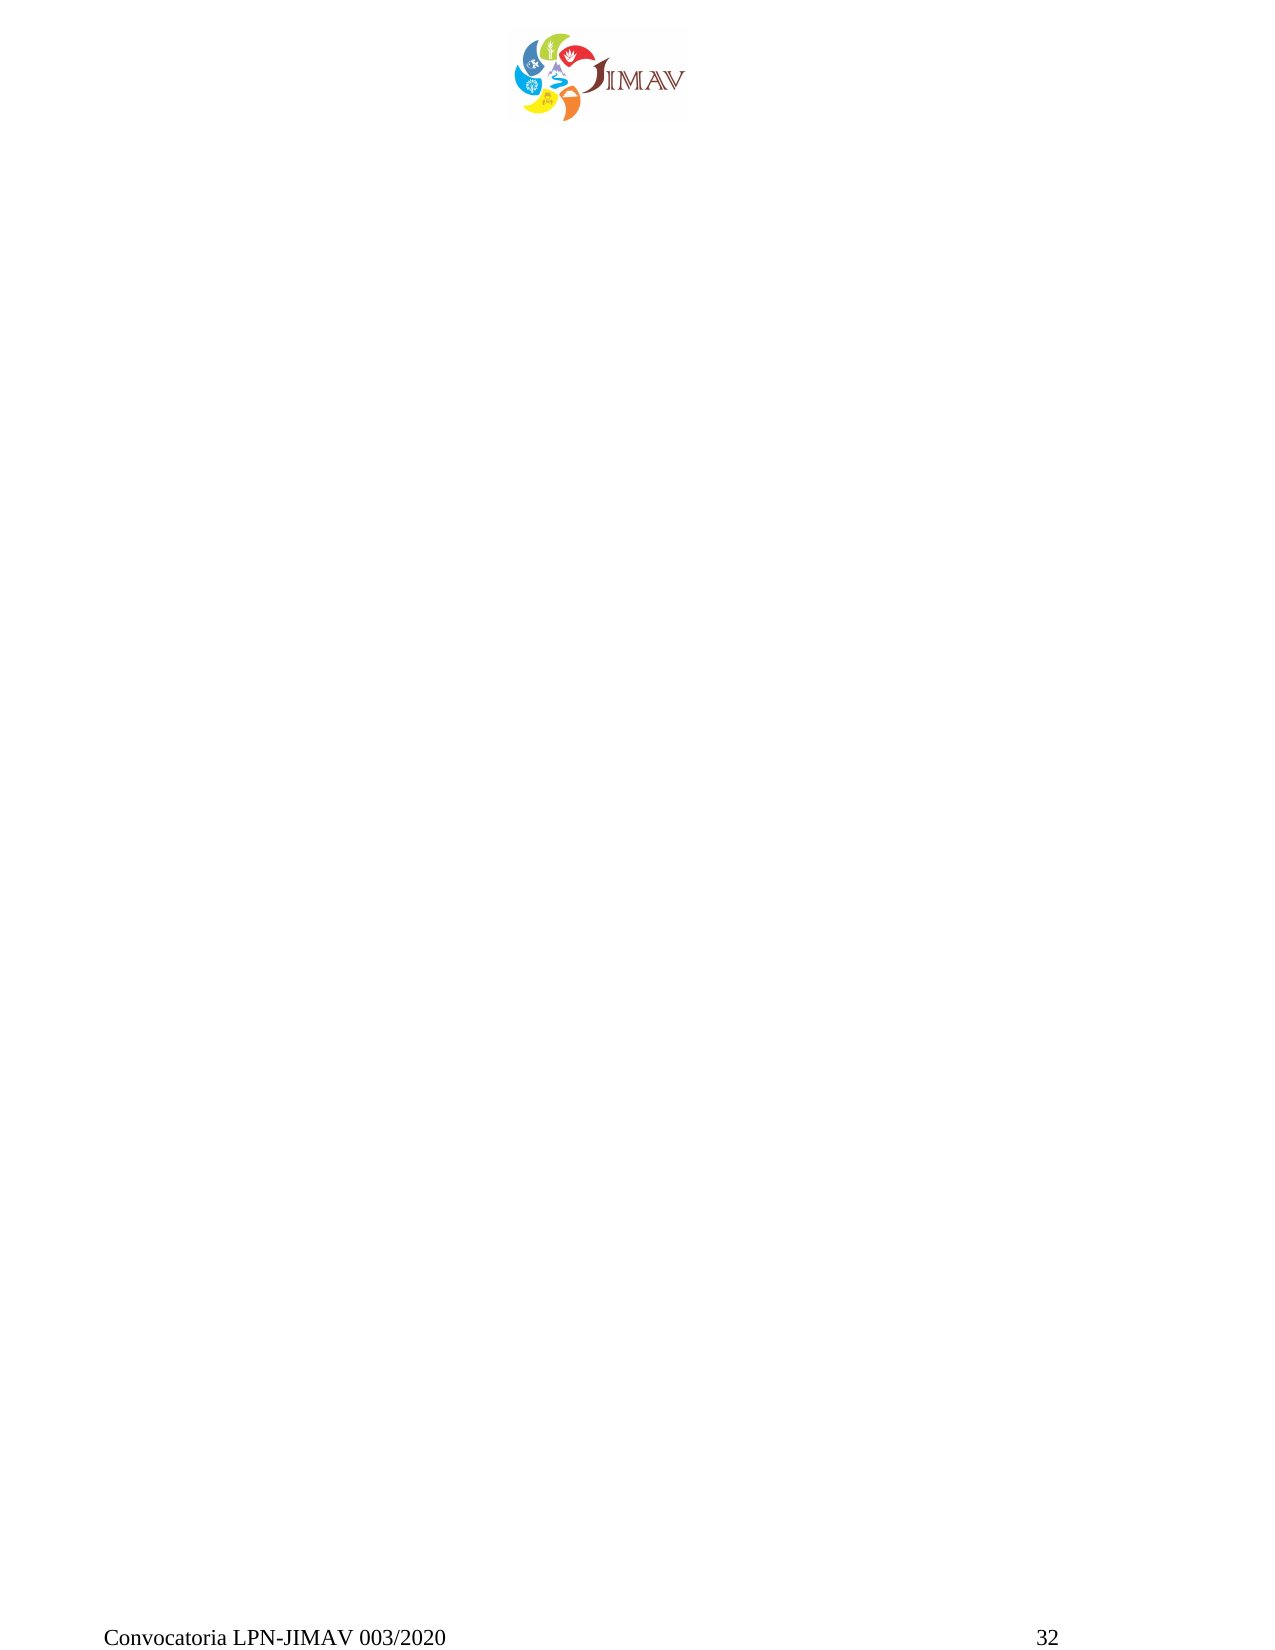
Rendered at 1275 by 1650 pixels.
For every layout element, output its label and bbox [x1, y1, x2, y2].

picture [507, 28, 689, 122]
